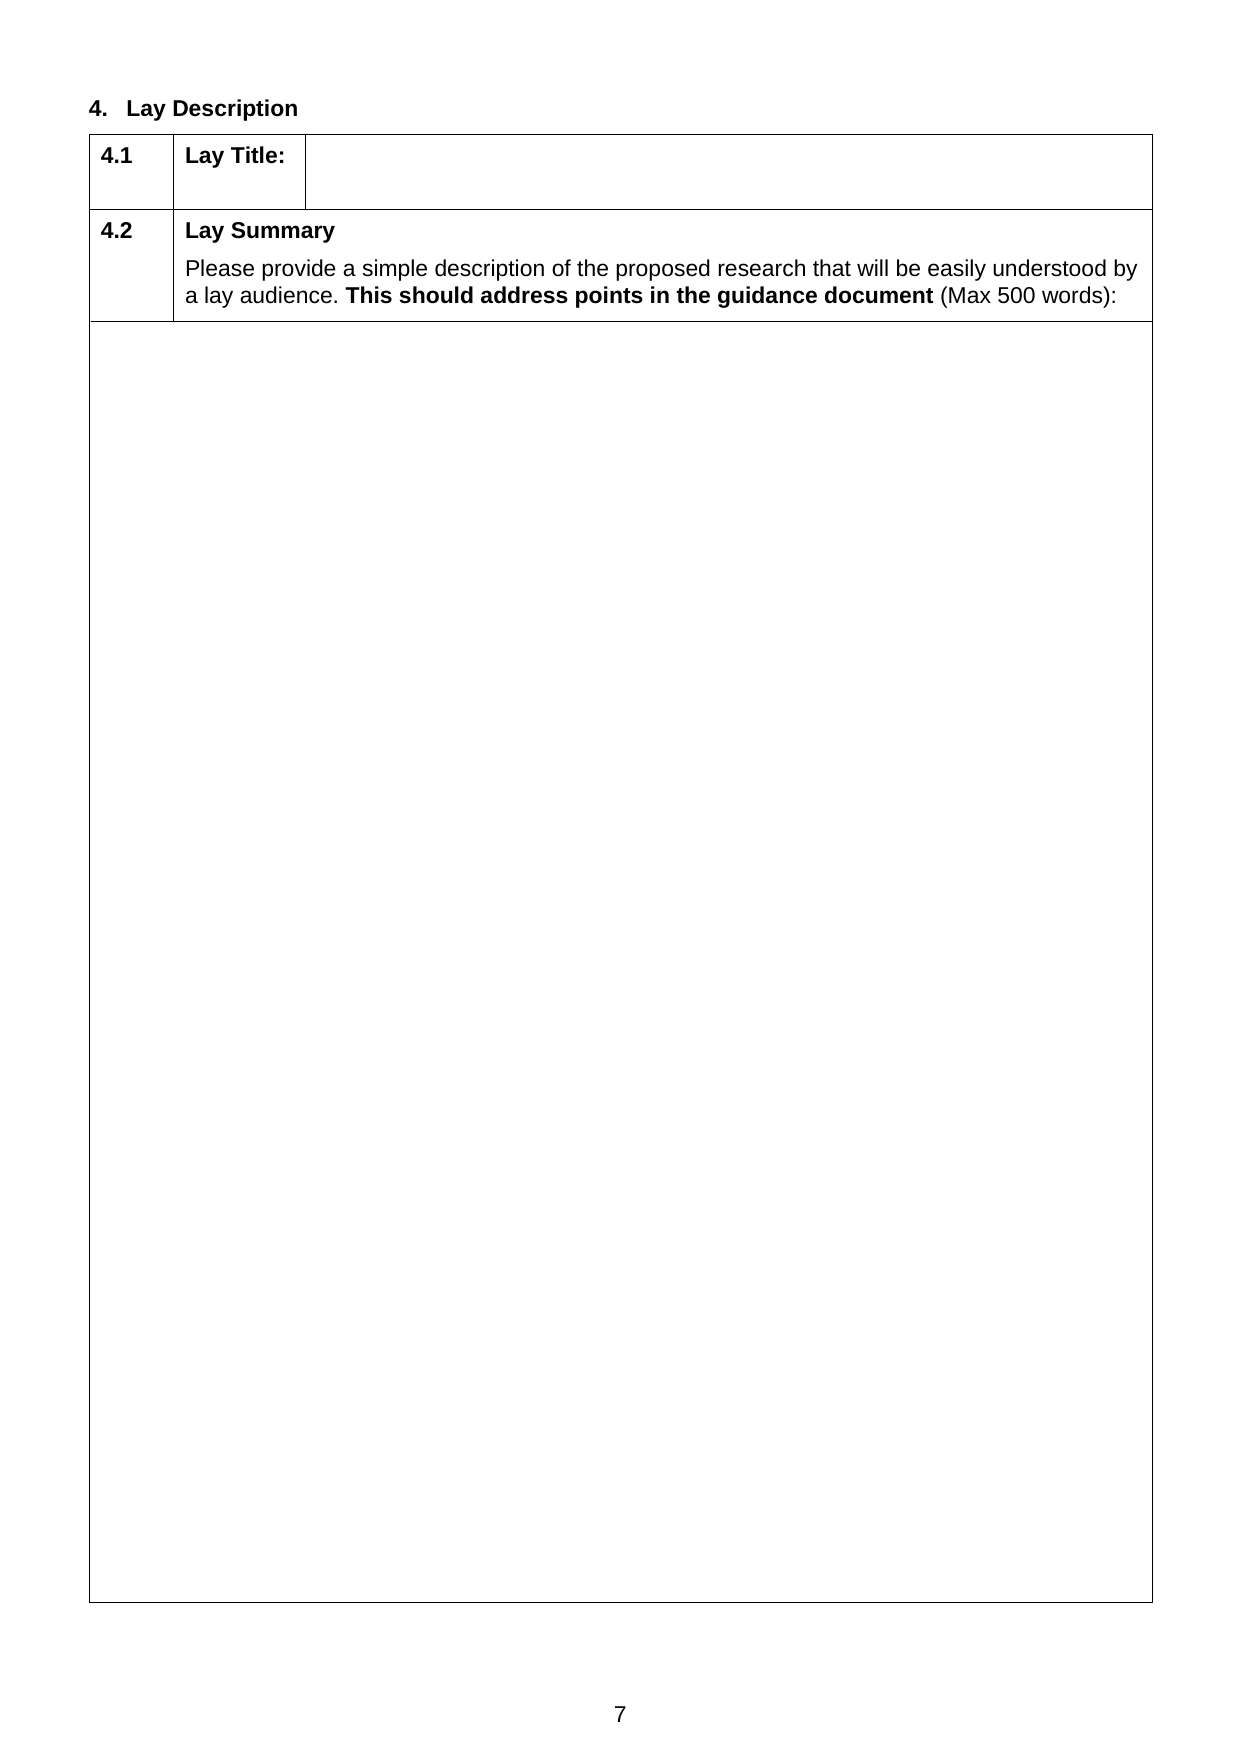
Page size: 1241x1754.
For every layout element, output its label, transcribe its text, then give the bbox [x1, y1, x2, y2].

table_cell Lay Summary Please provide a simple description of the proposed research that will be easily understood by a lay audience. This should address points in the guidance document (Max 500 words): [174, 210, 1152, 321]
table_cell [90, 322, 1152, 1602]
list Lay Description [89, 95, 1152, 121]
table_header [306, 135, 1152, 209]
table_header 4.1 [90, 135, 173, 209]
table_header Lay Title: [174, 135, 305, 209]
table_cell 4.2 [90, 210, 173, 321]
